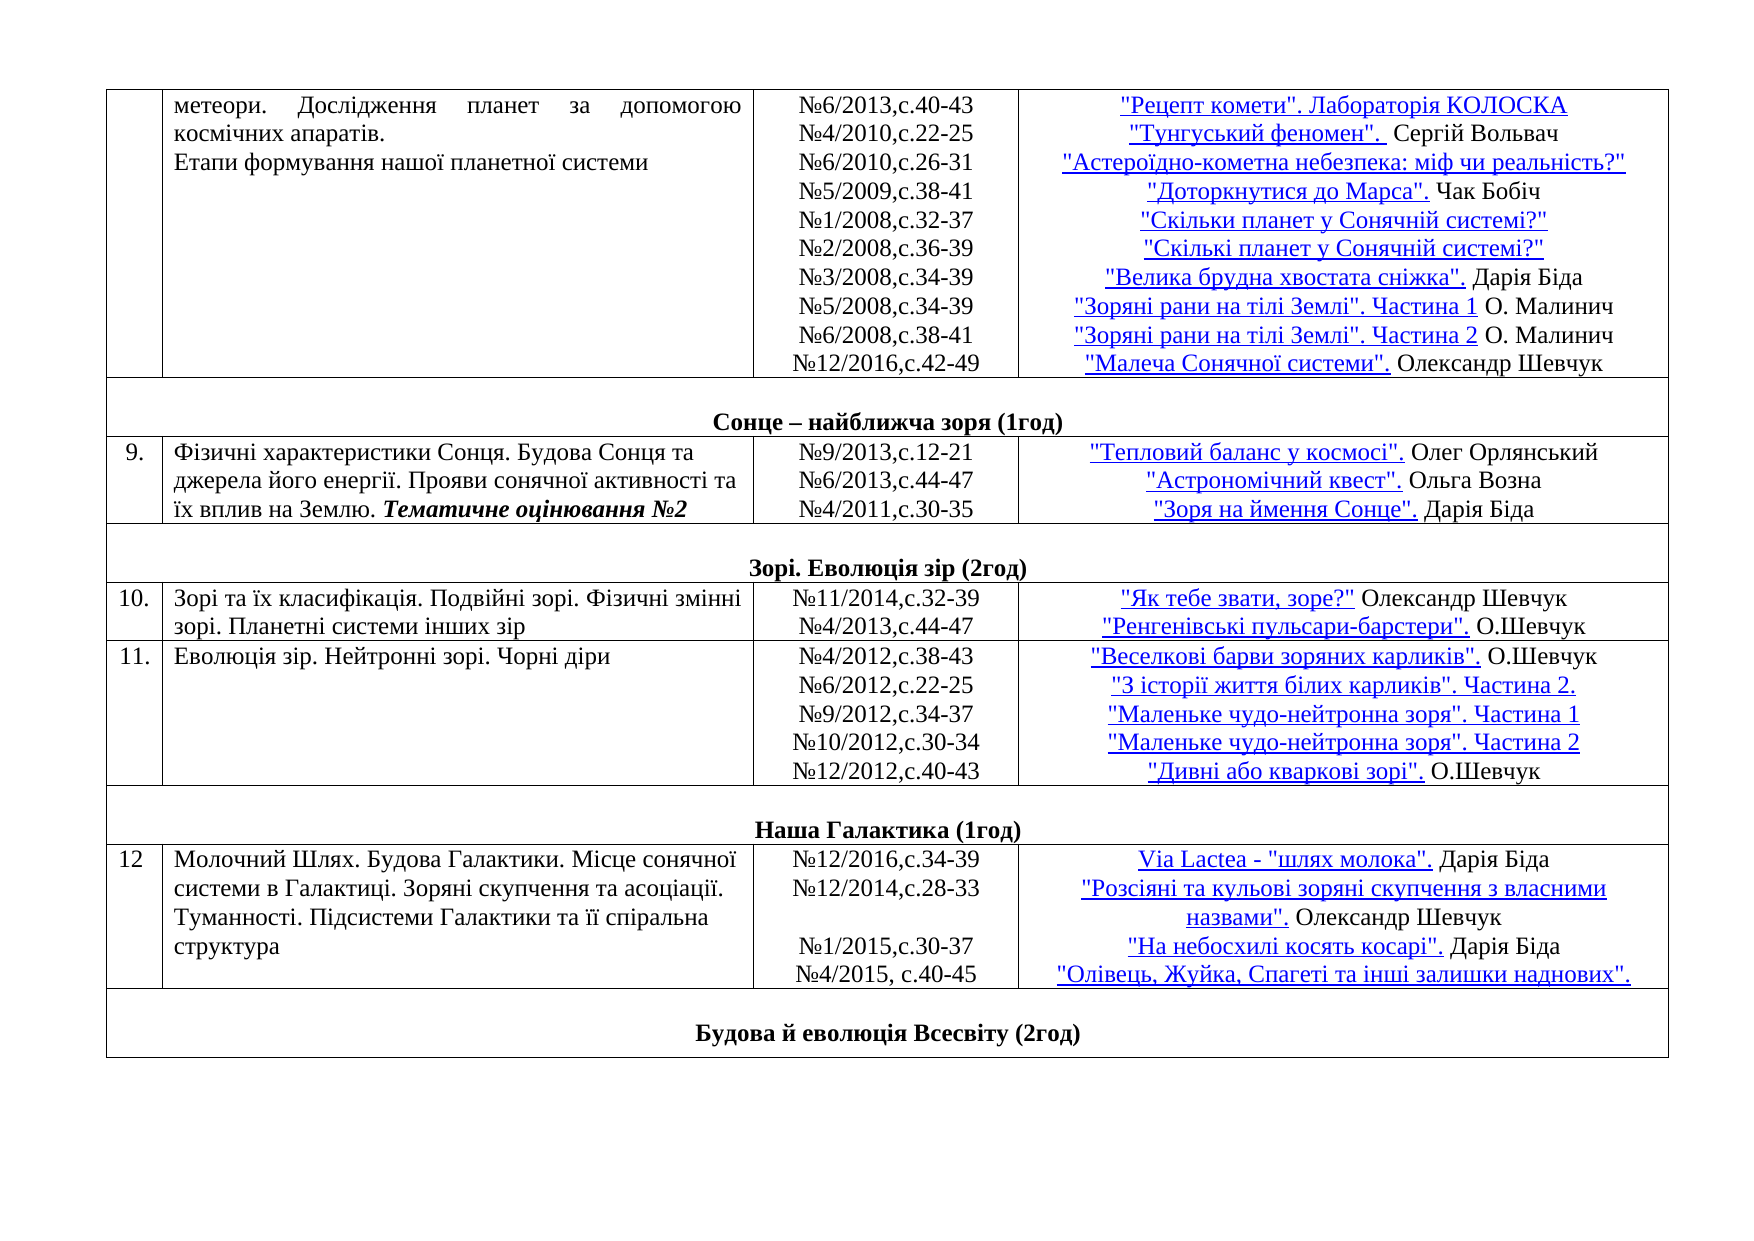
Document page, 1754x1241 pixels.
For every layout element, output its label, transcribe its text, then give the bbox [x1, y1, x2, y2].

table_cell Зорі. Еволюція зір (2год) [107, 524, 1668, 582]
table_cell "Як тебе звати, зоре?" Олександр Шевчук "Ренгенівські пульсари-барстери". О.Шевчук [1019, 583, 1668, 640]
table_cell №11/2014,с.32-39 №4/2013,с.44-47 [754, 583, 1018, 640]
table_cell Будова й еволюція Всесвіту (2год) [107, 989, 1668, 1057]
table_cell Via Lactea - "шлях молока". Дарія Біда "Розсіяні та кульові зоряні скупчення з власними назвами". Олександр Шевчук "На небосхилі косять косарі". Дарія Біда "Олівець, Жуйка, Спагеті та інші залишки наднових". [1019, 845, 1668, 988]
table_cell "Веселкові барви зоряних карликів". О.Шевчук "З історії життя білих карликів". Частина 2. "Маленьке чудо-нейтронна зоря". Частина 1 "Маленьке чудо-нейтронна зоря". Частина 2 "Дивні або кваркові зорі". О.Шевчук [1019, 641, 1668, 785]
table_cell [754, 90, 1018, 377]
table_cell 11. [107, 641, 162, 785]
table_cell №4/2012,с.38-43 №6/2012,с.22-25 №9/2012,с.34-37 №10/2012,с.30-34 №12/2012,с.40-43 [754, 641, 1018, 785]
table_cell Зорі та їх класифікація. Подвійні зорі. Фізичні змінні зорі. Планетні системи інших зір [163, 583, 753, 640]
table_cell Еволюція зір. Нейтронні зорі. Чорні діри [163, 641, 753, 785]
table_cell №9/2013,с.12-21 №6/2013,с.44-47 №4/2011,с.30-35 [754, 437, 1018, 523]
table_cell Сонце – найближча зоря (1год) [107, 378, 1668, 436]
table_cell 9. [107, 437, 162, 523]
table_cell Фізичні характеристики Сонця. Будова Сонця та джерела його енергії. Прояви сонячної активності та їх вплив на Землю. Тематичне оцінювання №2 [163, 437, 753, 523]
table_cell №12/2016,с.34-39 №12/2014,с.28-33 №1/2015,с.30-37 №4/2015, с.40-45 [754, 845, 1018, 988]
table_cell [163, 90, 753, 377]
table_cell Наша Галактика (1год) [107, 786, 1668, 843]
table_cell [1019, 90, 1668, 377]
table_cell 8 [107, 90, 162, 377]
table_cell Молочний Шлях. Будова Галактики. Місце сонячної системи в Галактиці. Зоряні скупчення та асоціації. Туманності. Підсистеми Галактики та її спіральна структура [163, 845, 753, 988]
table_cell 12 [107, 845, 162, 988]
table_cell 10. [107, 583, 162, 640]
table_cell "Тепловий баланс у космосі". Олег Орлянський "Астрономічний квест". Ольга Возна "Зоря на ймення Сонце". Дарія Біда [1019, 437, 1668, 523]
